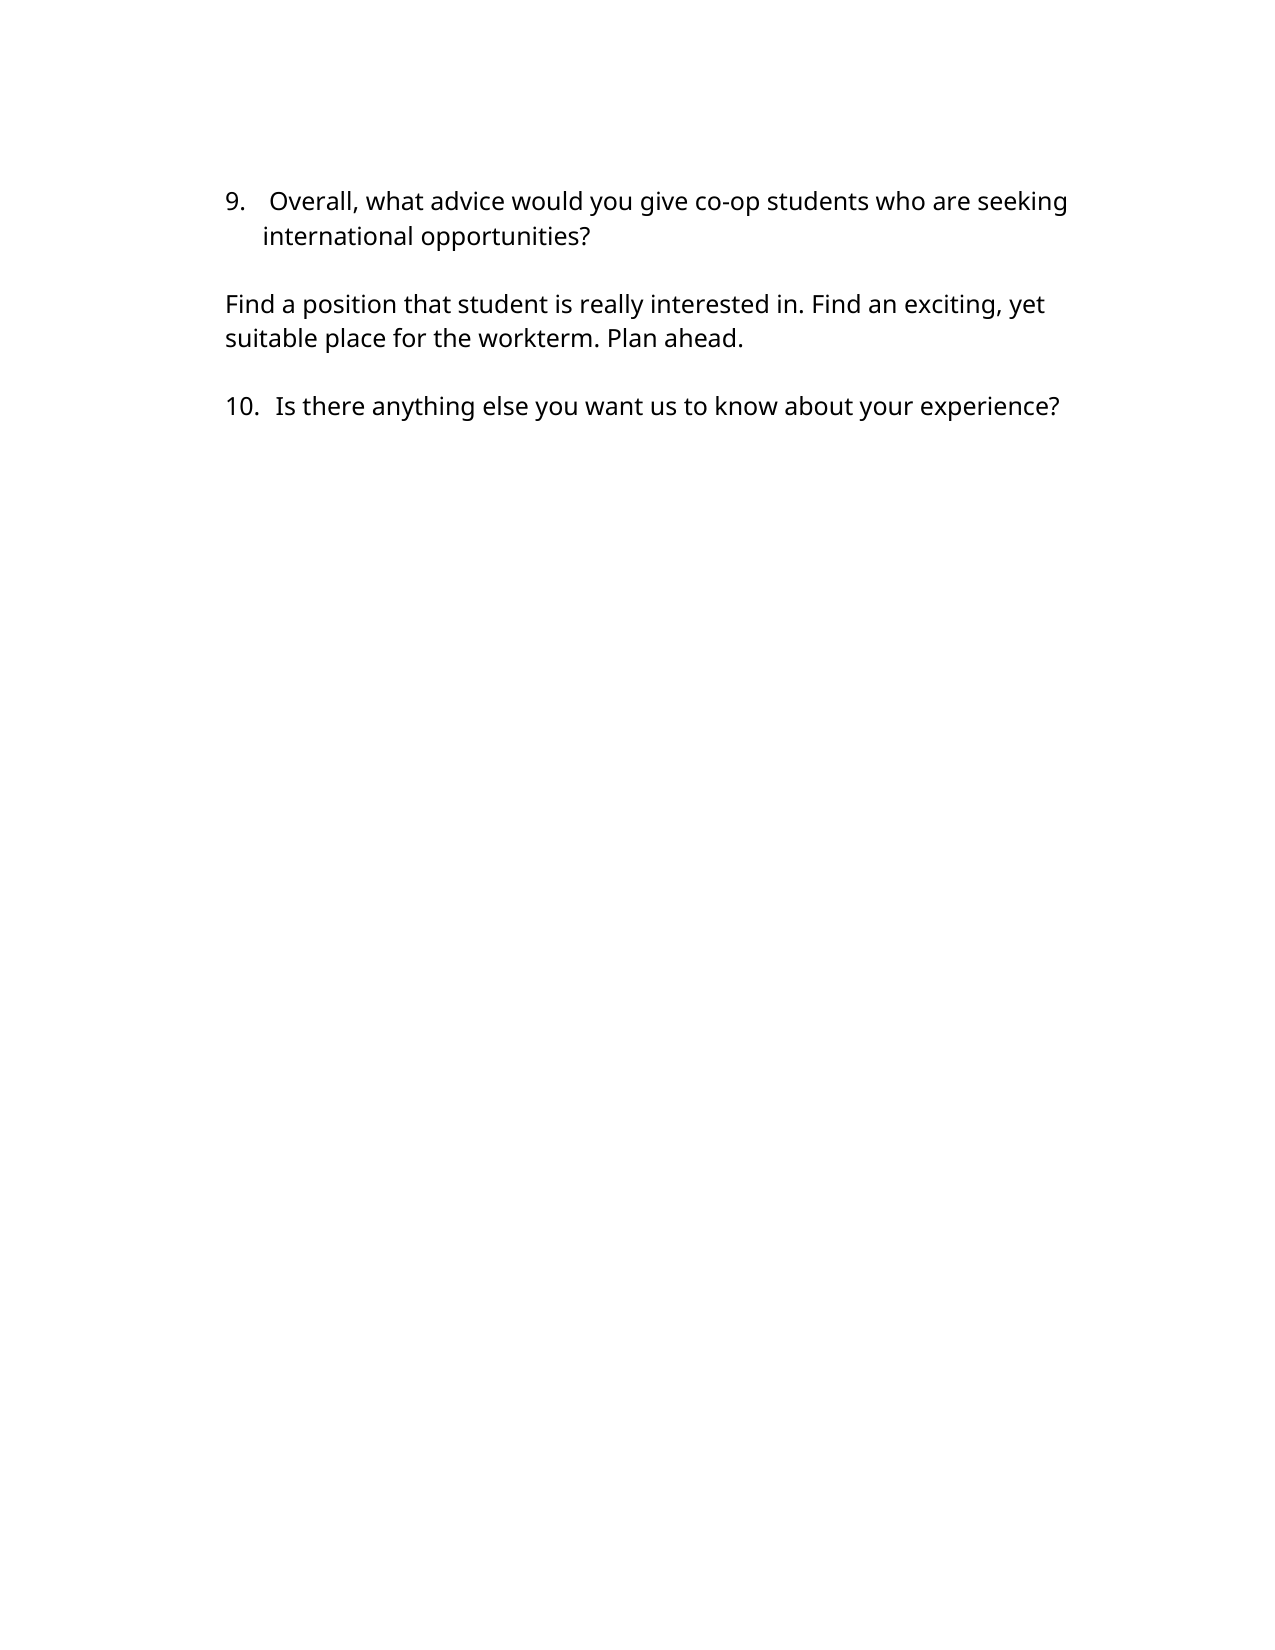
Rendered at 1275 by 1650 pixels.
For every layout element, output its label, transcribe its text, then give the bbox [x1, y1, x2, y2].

list Is there anything else you want us to know about your experience? [225, 388, 1087, 422]
list Overall, what advice would you give co-op students who are seeking international opportunities? [225, 184, 1087, 252]
text Find a position that student is really interested in. Find an exciting, yet suitable place for the workterm. Plan ahead. [225, 286, 1087, 354]
